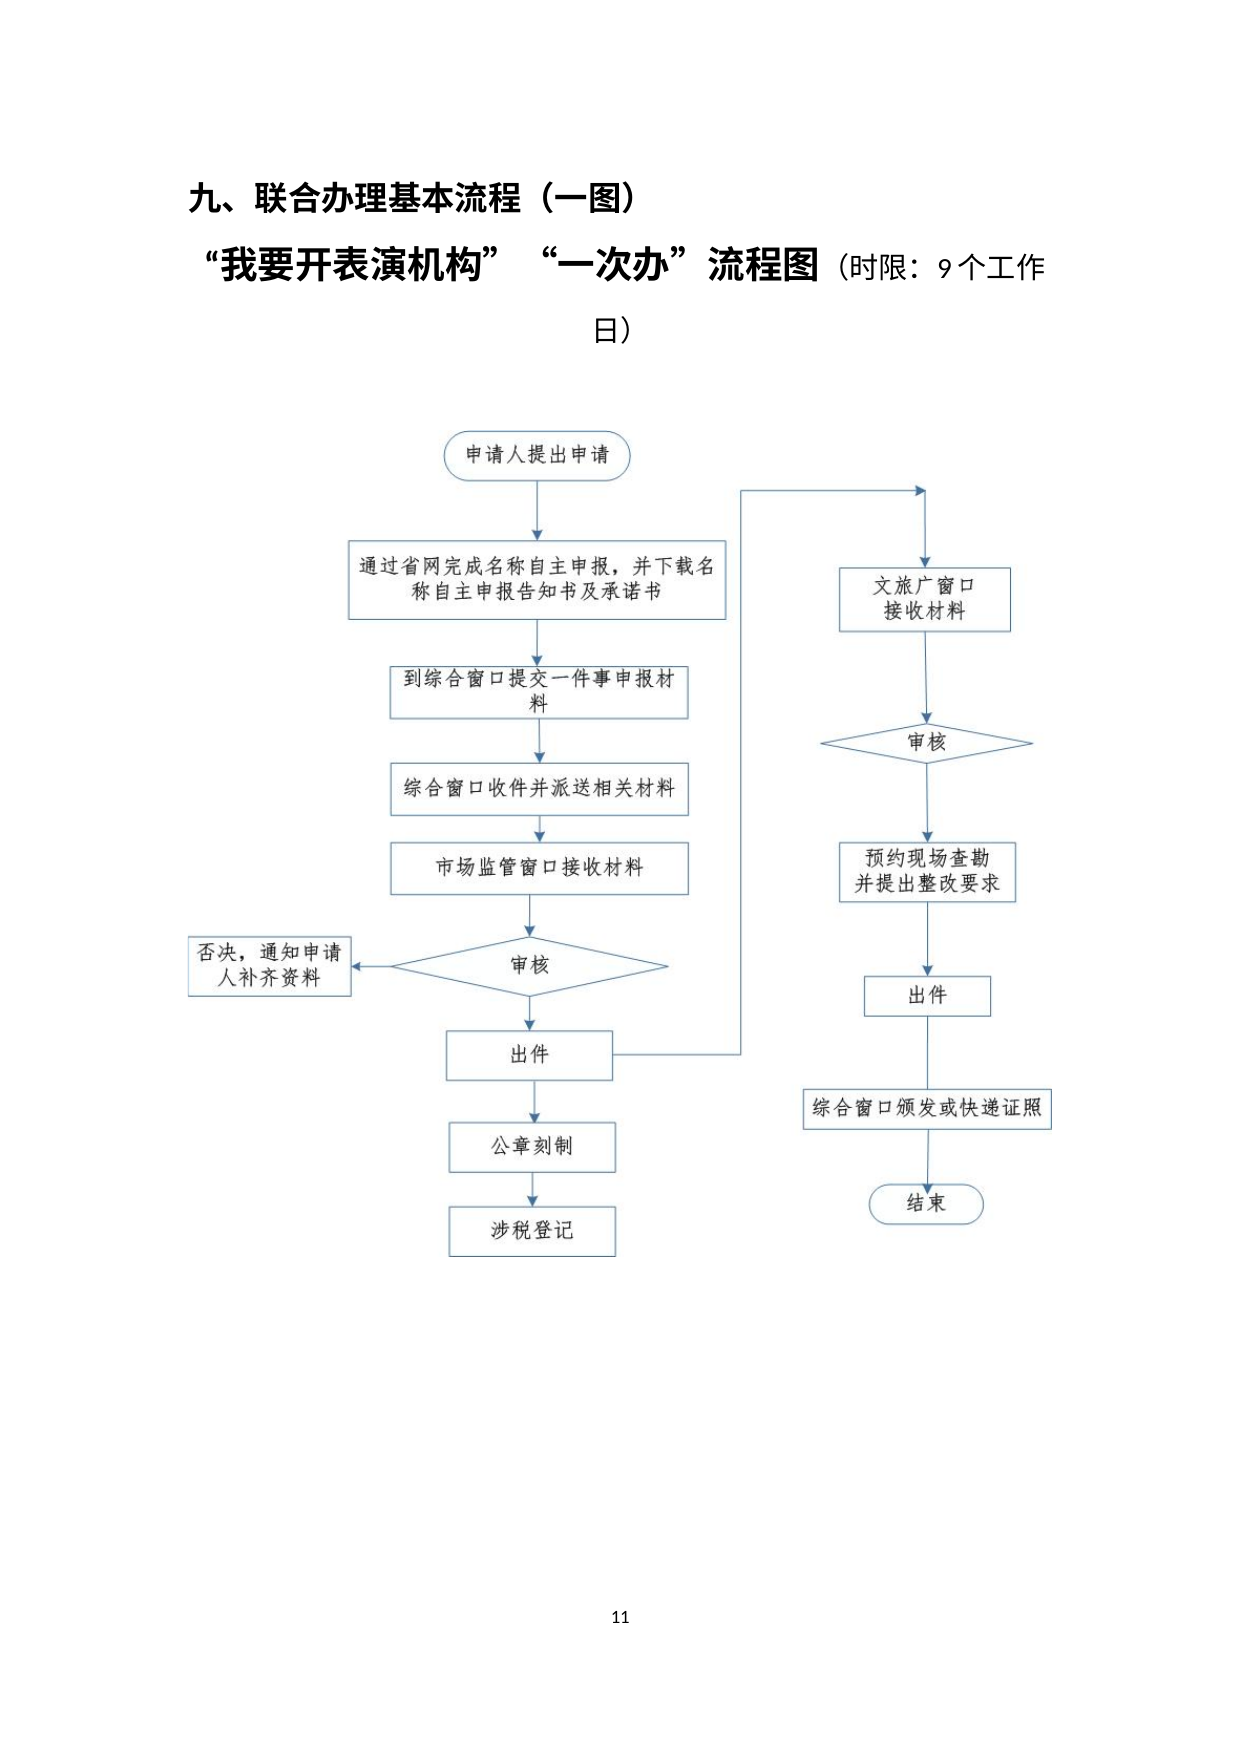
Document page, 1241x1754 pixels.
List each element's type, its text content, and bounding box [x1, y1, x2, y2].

picture [187, 430, 1052, 1257]
text 九、联合办理基本流程（一图） [188, 162, 1052, 229]
text “我要开表演机构”“一次办”流程图（时限：9个工作日） [188, 229, 1052, 362]
